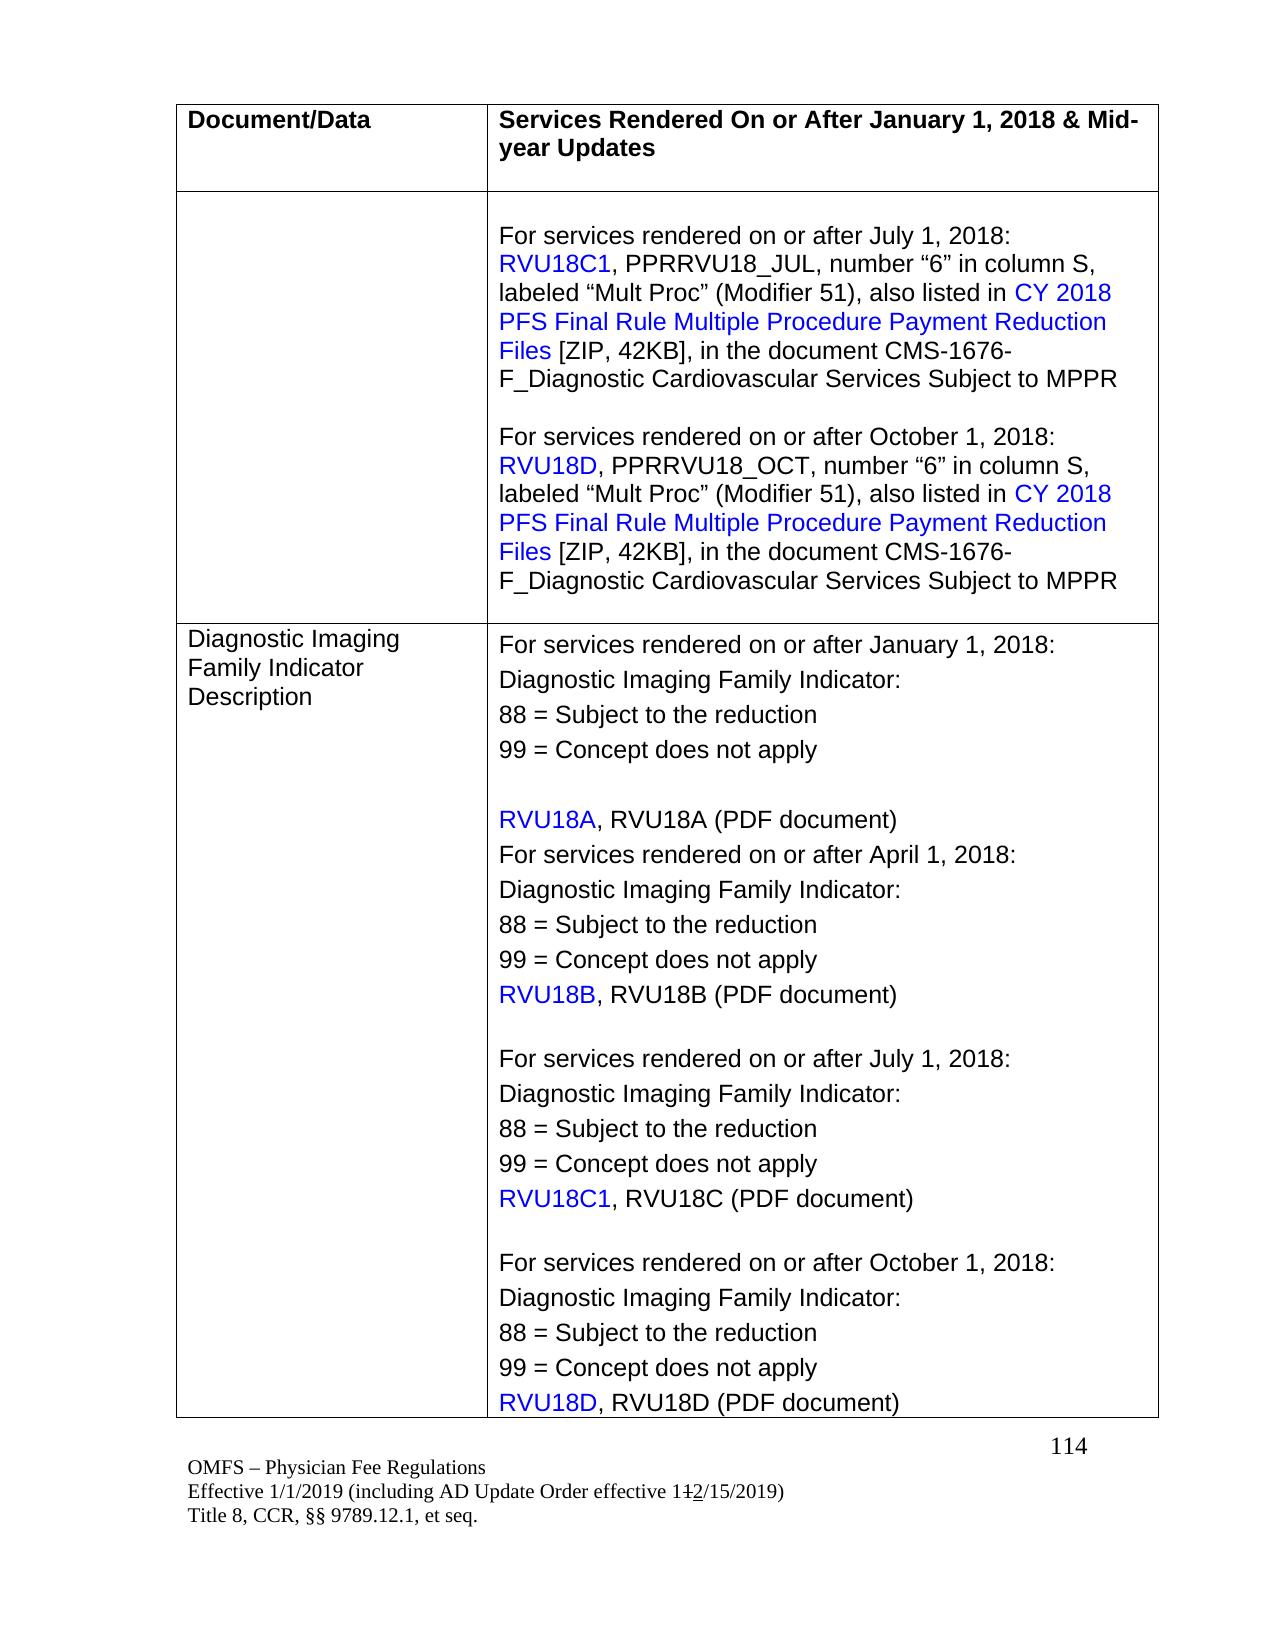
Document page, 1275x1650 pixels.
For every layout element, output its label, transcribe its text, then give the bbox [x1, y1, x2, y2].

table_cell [177, 624, 487, 1417]
table_header Document/Data [177, 105, 487, 191]
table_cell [488, 624, 1158, 1417]
table_header Services Rendered On or After January 1, 2018 & Mid-year Updates [488, 105, 1158, 191]
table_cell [177, 192, 487, 623]
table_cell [488, 192, 1158, 623]
